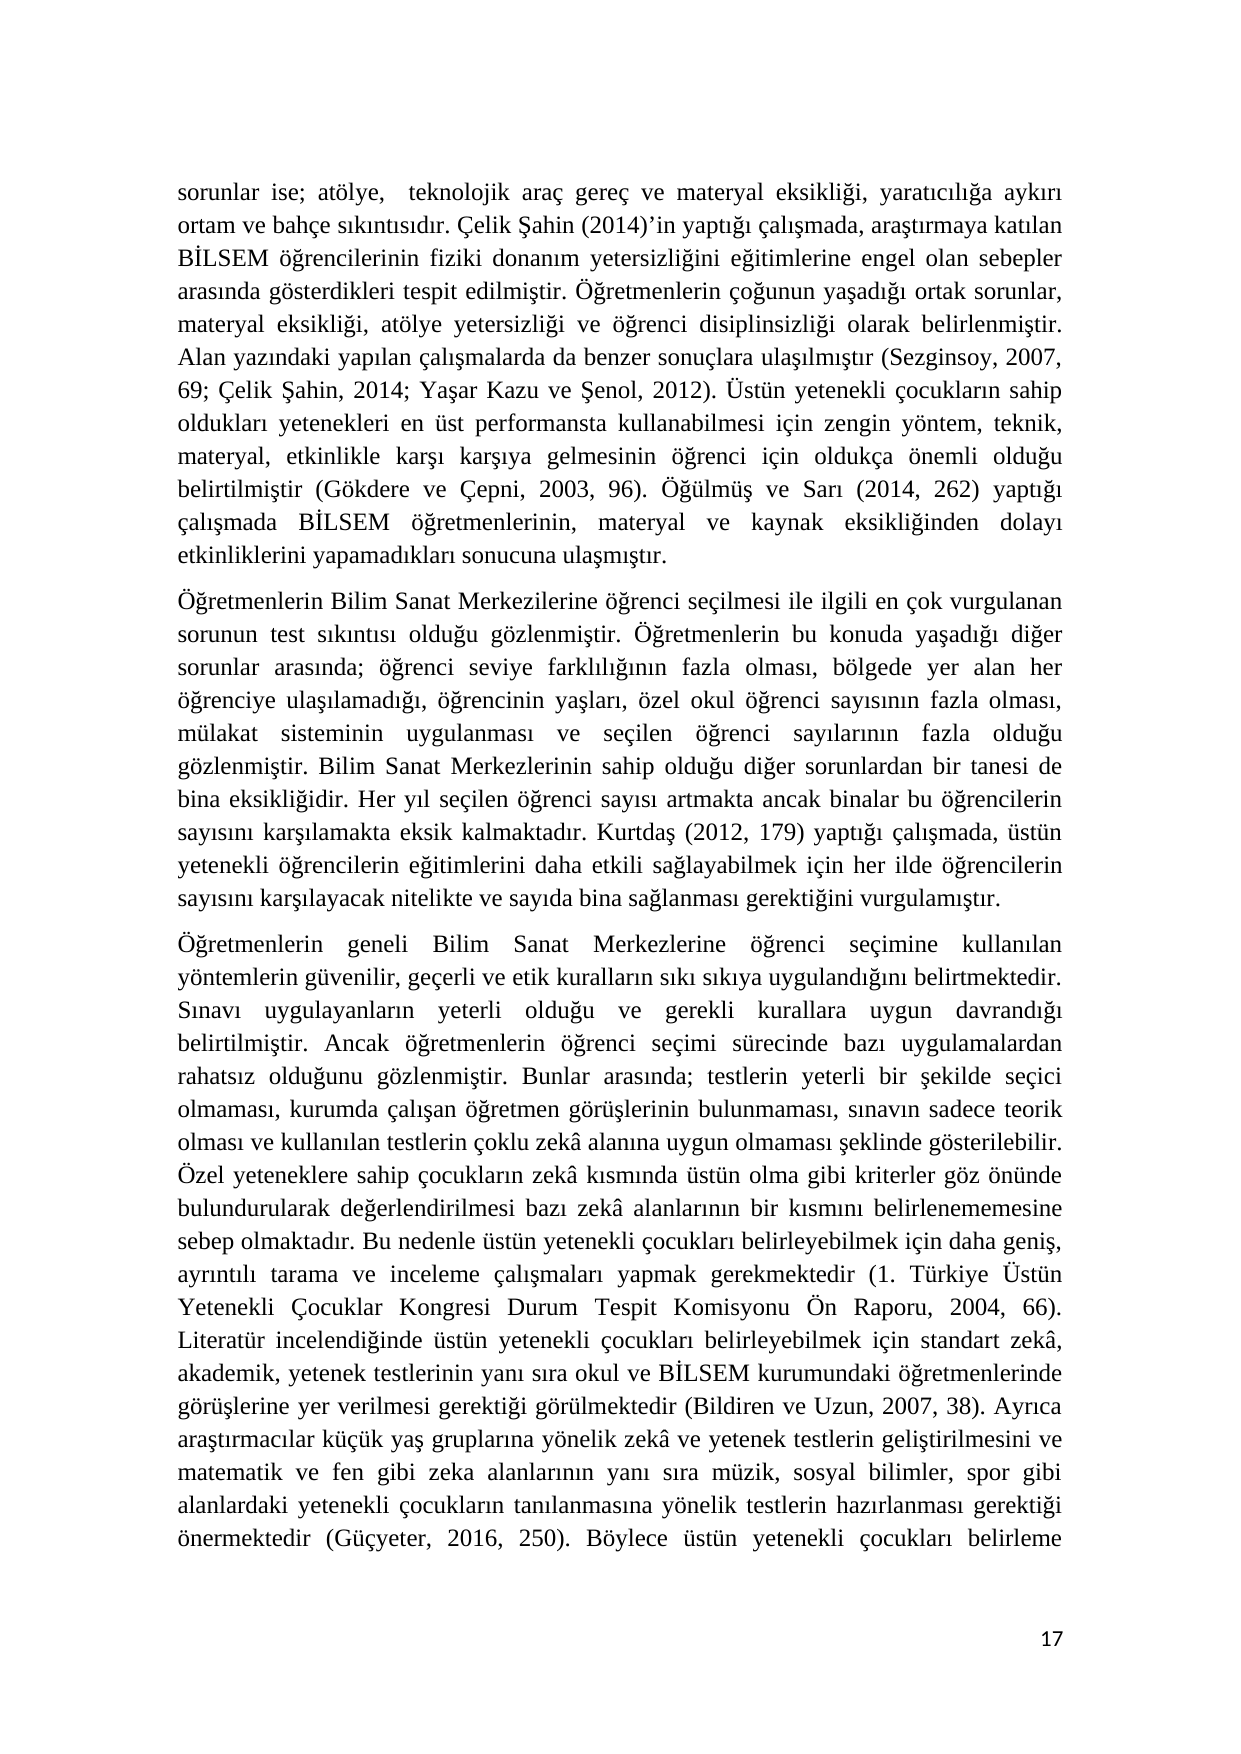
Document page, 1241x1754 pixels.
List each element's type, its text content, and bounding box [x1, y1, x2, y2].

text Öğretmenlerin Bilim Sanat Merkezilerine öğrenci seçilmesi ile ilgili en çok vurgulanan sorunun test sıkıntısı olduğu gözlenmiştir. Öğretmenlerin bu konuda yaşadığı diğer sorunlar arasında; öğrenci seviye farklılığının fazla olması, bölgede yer alan her öğrenciye ulaşılamadığı, öğrencinin yaşları, özel okul öğrenci sayısının fazla olması, mülakat sisteminin uygulanması ve seçilen öğrenci sayılarının fazla olduğu gözlenmiştir. Bilim Sanat Merkezlerinin sahip olduğu diğer sorunlardan bir tanesi de bina eksikliğidir. Her yıl seçilen öğrenci sayısı artmakta ancak binalar bu öğrencilerin sayısını karşılamakta eksik kalmaktadır. Kurtdaş (2012, 179) yaptığı çalışmada, üstün yetenekli öğrencilerin eğitimlerini daha etkili sağlayabilmek için her ilde öğrencilerin sayısını karşılayacak nitelikte ve sayıda bina sağlanması gerektiğini vurgulamıştır. [177, 586, 1063, 912]
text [177, 177, 1063, 569]
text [177, 929, 1063, 1552]
